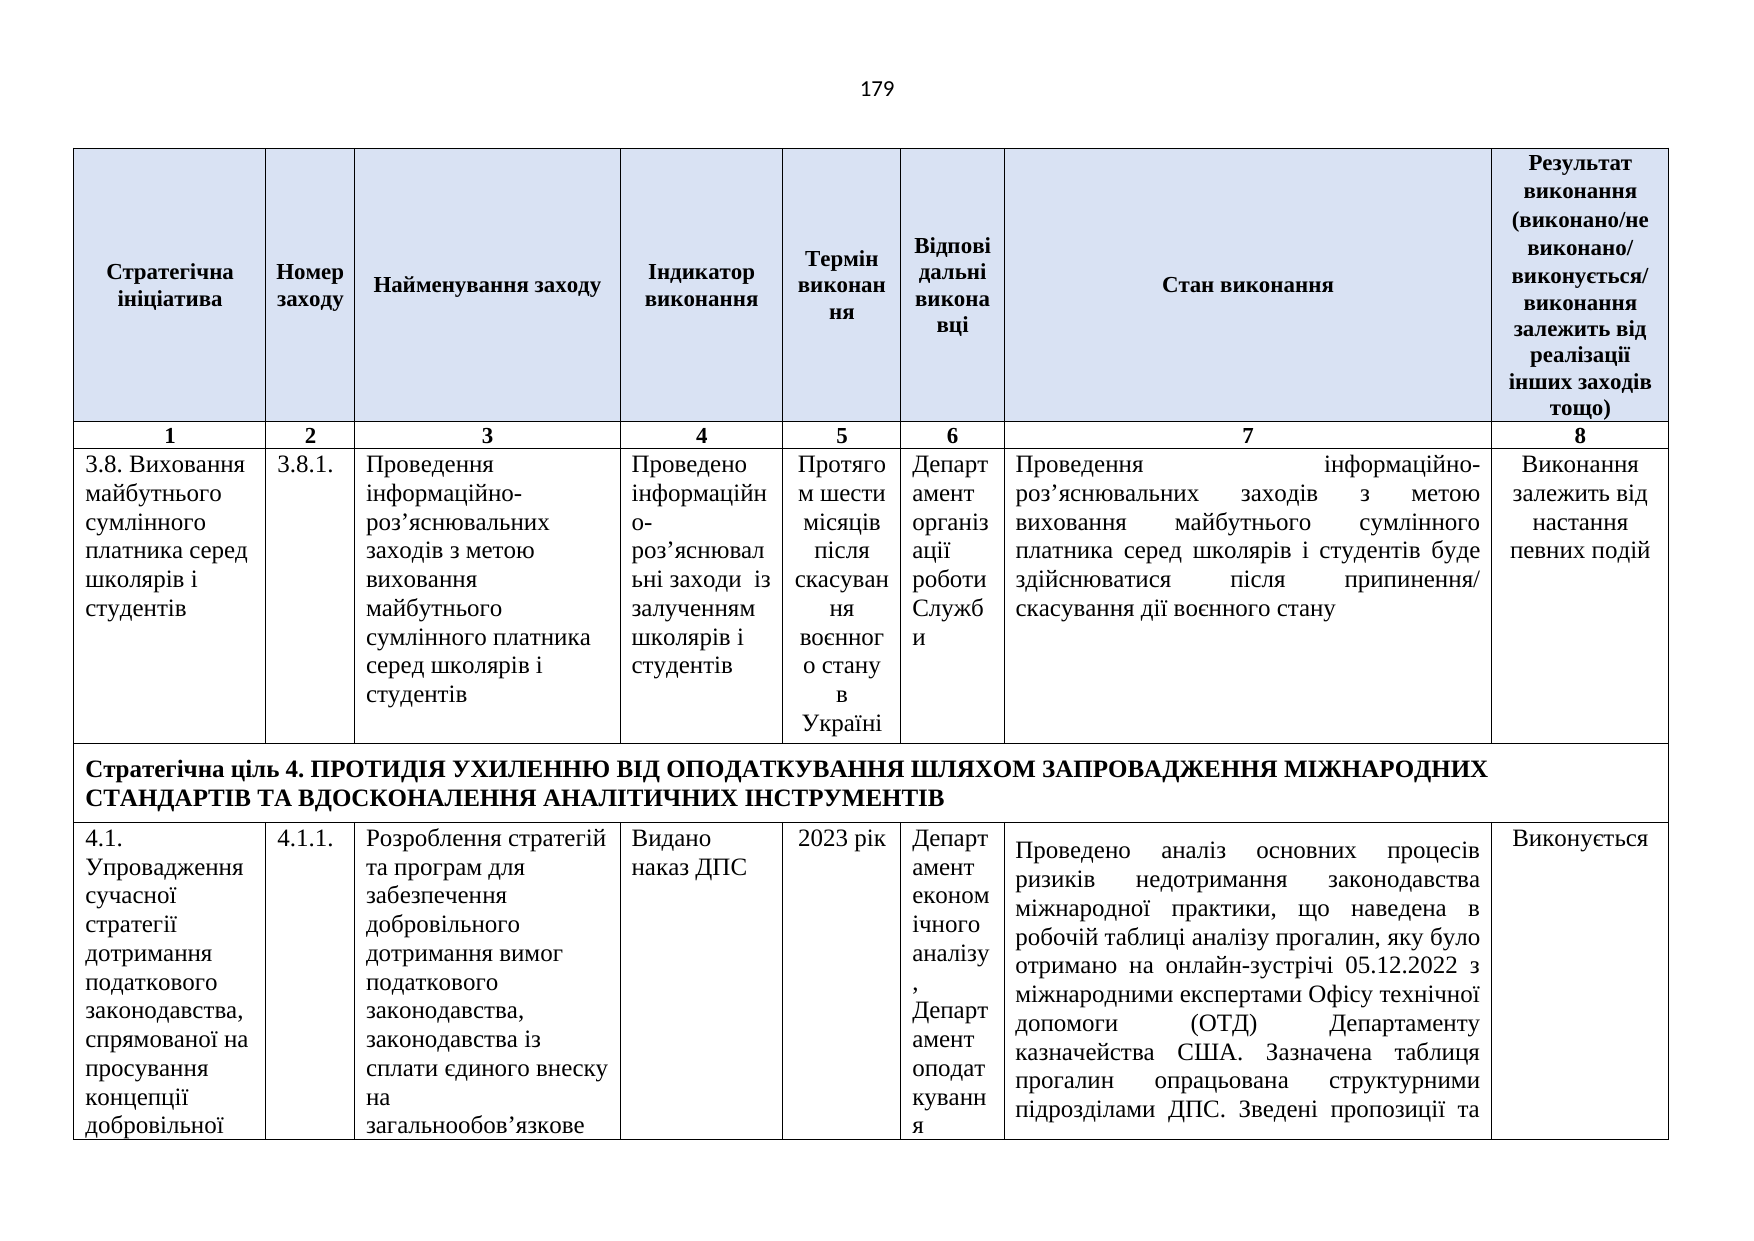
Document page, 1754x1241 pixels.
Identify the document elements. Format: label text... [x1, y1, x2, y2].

table_cell Розроблення стратегій та програм для забезпечення добровільного дотримання вимог податкового законодавства, законодавства із сплати єдиного внеску на загальнообов’язкове державне соціальне страхування та стимулювання добровільної сплати податків, зборів, платежів [355, 823, 620, 1139]
table_cell 2 [266, 422, 354, 448]
table_cell Департамент організації роботи Служби [901, 449, 1004, 742]
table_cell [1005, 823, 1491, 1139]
table_header Стан виконання [1005, 149, 1491, 421]
table_cell Виконується [1492, 823, 1668, 1139]
table_cell Проведення інформаційно-роз’яснювальних заходів з метою виховання майбутнього сумлінного платника серед школярів і студентів буде здійснюватися після припинення/ скасування дії воєнного стану [1005, 449, 1491, 742]
table_cell Виконання залежить від настання певних подій [1492, 449, 1668, 742]
table_cell 8 [1492, 422, 1668, 448]
table_cell 1 [74, 422, 265, 448]
table_cell Видано наказ ДПС [621, 823, 782, 1139]
table_cell Проведено інформаційно-роз’яснювальні заходи із залученням школярів і студентів [621, 449, 782, 742]
table_cell 4.1.1. [266, 823, 354, 1139]
table_cell 7 [1005, 422, 1491, 448]
table_header Найменування заходу [355, 149, 620, 421]
table_cell Проведення інформаційно-роз’яснювальних заходів з метою виховання майбутнього сумлінного платника серед школярів і студентів [355, 449, 620, 742]
table_cell Департамент економічного аналізу, Департамент оподаткування юридичних осіб, Департамент оподаткування фізичних осіб, Департамент контролю за підакцизними товарами, Департамент управління ризиками [901, 823, 1004, 1139]
table_header Номер заходу [266, 149, 354, 421]
table_header Термін виконання [783, 149, 900, 421]
table_header Стратегічна ініціатива [74, 149, 265, 421]
table_cell 4.1. Упровадження сучасної стратегії дотримання податкового законодавства, спрямованої на просування концепції добровільної сплати податків [74, 823, 265, 1139]
table_cell 4 [621, 422, 782, 448]
table_cell 3.8.1. [266, 449, 354, 742]
table_cell 2023 рік [783, 823, 900, 1139]
table_header Відповідальні виконавці [901, 149, 1004, 421]
table_cell Протягом шести місяців після скасування воєнного стану в Україні [783, 449, 900, 742]
table_cell Стратегічна ціль 4. ПРОТИДІЯ УХИЛЕННЮ ВІД ОПОДАТКУВАННЯ ШЛЯХОМ ЗАПРОВАДЖЕННЯ МІЖНАРОДНИХ СТАНДАРТІВ ТА ВДОСКОНАЛЕННЯ АНАЛІТИЧНИХ ІНСТРУМЕНТІВ [74, 744, 1668, 822]
table_cell 3 [355, 422, 620, 448]
table_header Індикатор виконання [621, 149, 782, 421]
table_cell 5 [783, 422, 900, 448]
table_cell 3.8. Виховання майбутнього сумлінного платника серед школярів і студентів [74, 449, 265, 742]
table_header Результат виконання (виконано/не виконано/ виконується/виконання залежить від реалізації інших заходів тощо) [1492, 149, 1668, 421]
table_cell 6 [901, 422, 1004, 448]
